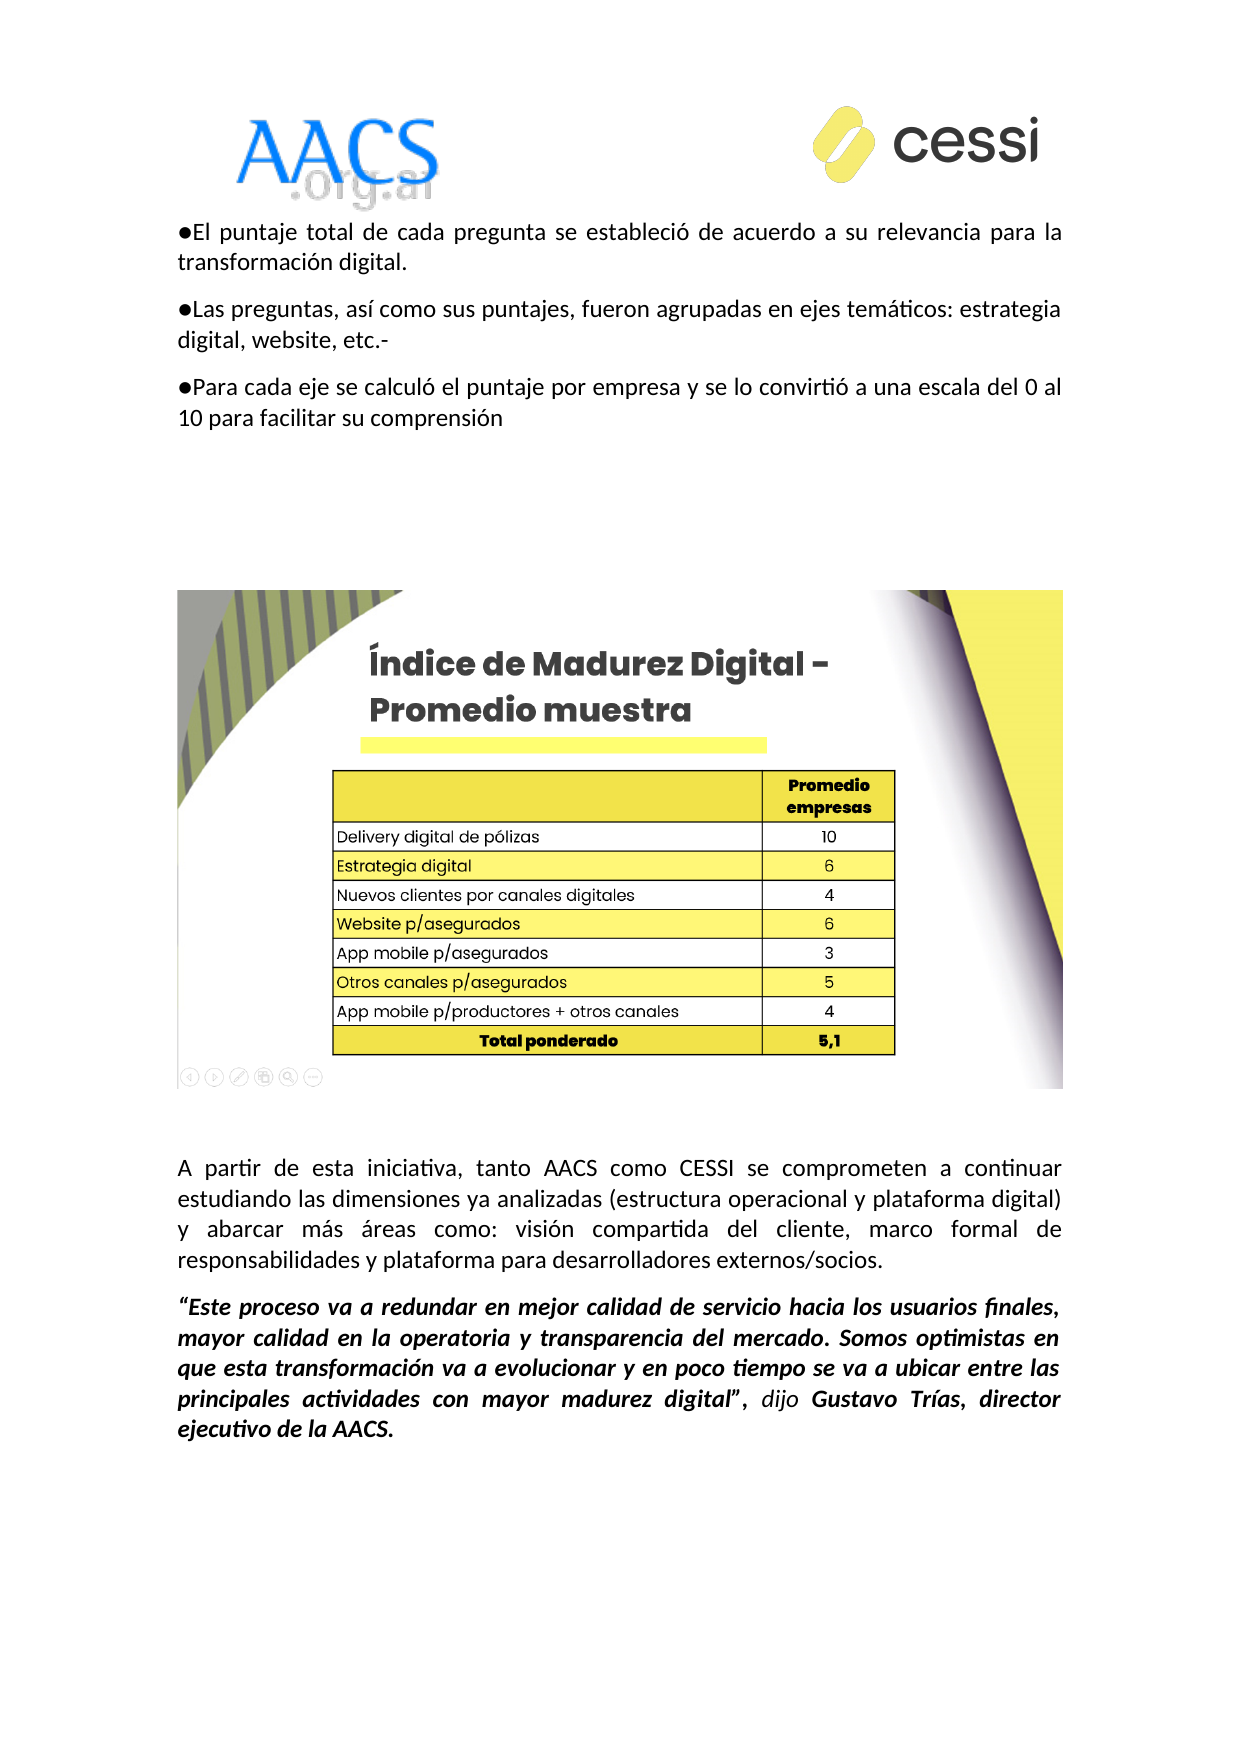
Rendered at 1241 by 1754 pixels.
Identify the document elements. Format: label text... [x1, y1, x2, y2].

text “Este proceso va a redundar en mejor calidad de servicio hacia los usuarios finales, mayor calidad en la operatoria y transparencia del mercado. Somos optimistas en que esta transformación va a evolucionar y en poco tiempo se va a ubicar entre las principales actividades con mayor madurez digital”, dijo Gustavo Trías, director ejecutivo de la AACS. [177, 1291, 1063, 1444]
picture [177, 590, 1063, 1089]
text ●Para cada eje se calculó el puntaje por empresa y se lo convirtió a una escala del 0 al 10 para facilitar su comprensión [177, 371, 1063, 432]
text A partir de esta iniciativa, tanto AACS como CESSI se comprometen a continuar estudiando las dimensiones ya analizadas (estructura operacional y plataforma digital) y abarcar más áreas como: visión compartida del cliente, marco formal de responsabilidades y plataforma para desarrolladores externos/socios. [177, 1152, 1063, 1274]
text ●El puntaje total de cada pregunta se estableció de acuerdo a su relevancia para la transformación digital. [177, 216, 1063, 277]
picture [786, 73, 1064, 216]
picture [226, 75, 450, 216]
text ●Las preguntas, así como sus puntajes, fueron agrupadas en ejes temáticos: estrategia digital, website, etc.- [177, 294, 1063, 355]
